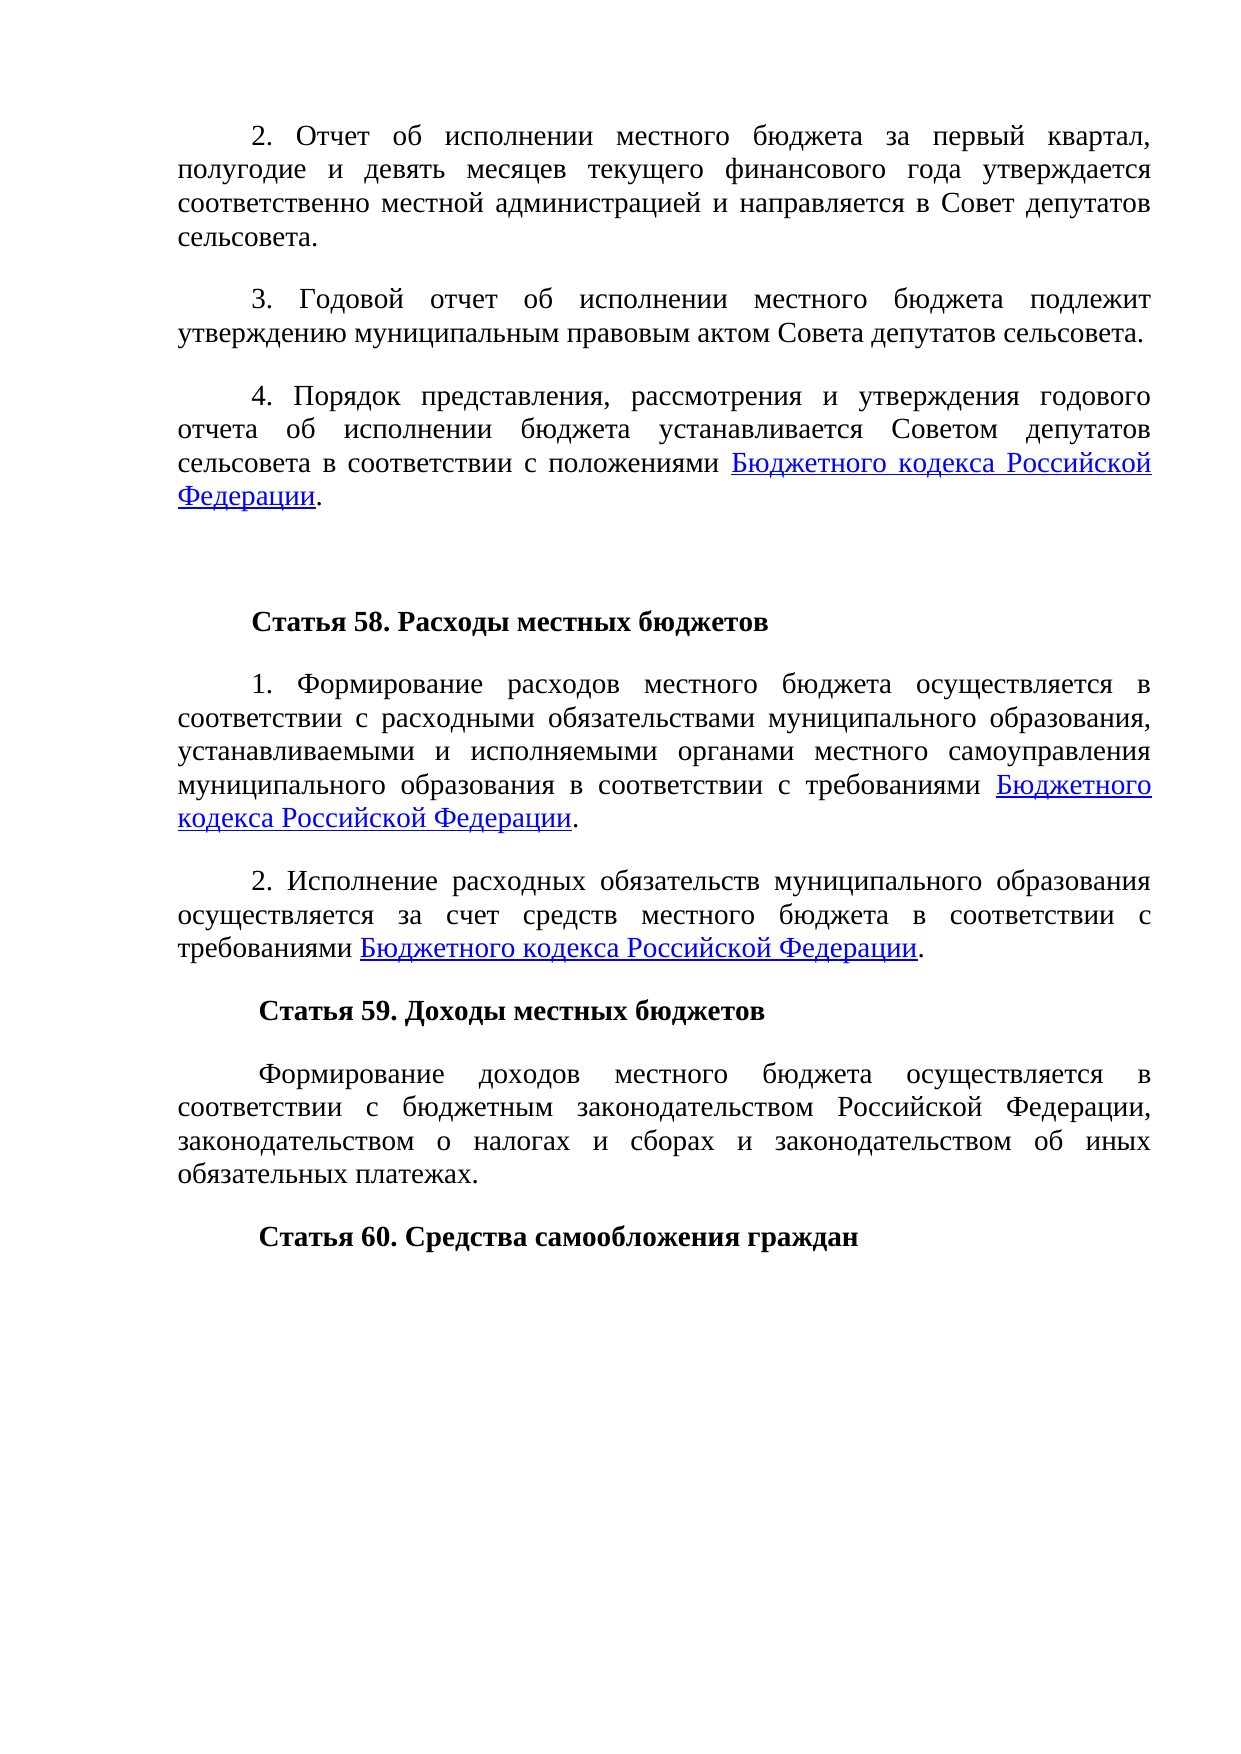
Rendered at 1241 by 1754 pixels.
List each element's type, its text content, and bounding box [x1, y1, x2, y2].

text 4. Порядок представления, рассмотрения и утверждения годового отчета об исполнении бюджета устанавливается Советом депутатов сельсовета в соответствии с положениями Бюджетного кодекса Российской Федерации. [177, 378, 1152, 512]
text Формирование доходов местного бюджета осуществляется в соответствии с бюджетным законодательством Российской Федерации, законодательством о налогах и сборах и законодательством об иных обязательных платежах. [177, 1056, 1152, 1190]
text Статья 58. Расходы местных бюджетов [177, 604, 1152, 637]
text 2. Исполнение расходных обязательств муниципального образования осуществляется за счет средств местного бюджета в соответствии с требованиями Бюджетного кодекса Российской Федерации. [177, 863, 1152, 964]
text Статья 60. Средства самообложения граждан [177, 1219, 1152, 1253]
text 3. Годовой отчет об исполнении местного бюджета подлежит утверждению муниципальным правовым актом Совета депутатов сельсовета. [177, 281, 1152, 348]
text 2. Отчет об исполнении местного бюджета за первый квартал, полугодие и девять месяцев текущего финансового года утверждается соответственно местной администрацией и направляется в Совет депутатов сельсовета. [177, 118, 1152, 252]
text Статья 59. Доходы местных бюджетов [177, 993, 1152, 1027]
text 1. Формирование расходов местного бюджета осуществляется в соответствии с расходными обязательствами муниципального образования, устанавливаемыми и исполняемыми органами местного самоуправления муниципального образования в соответствии с требованиями Бюджетного кодекса Российской Федерации. [177, 666, 1152, 834]
